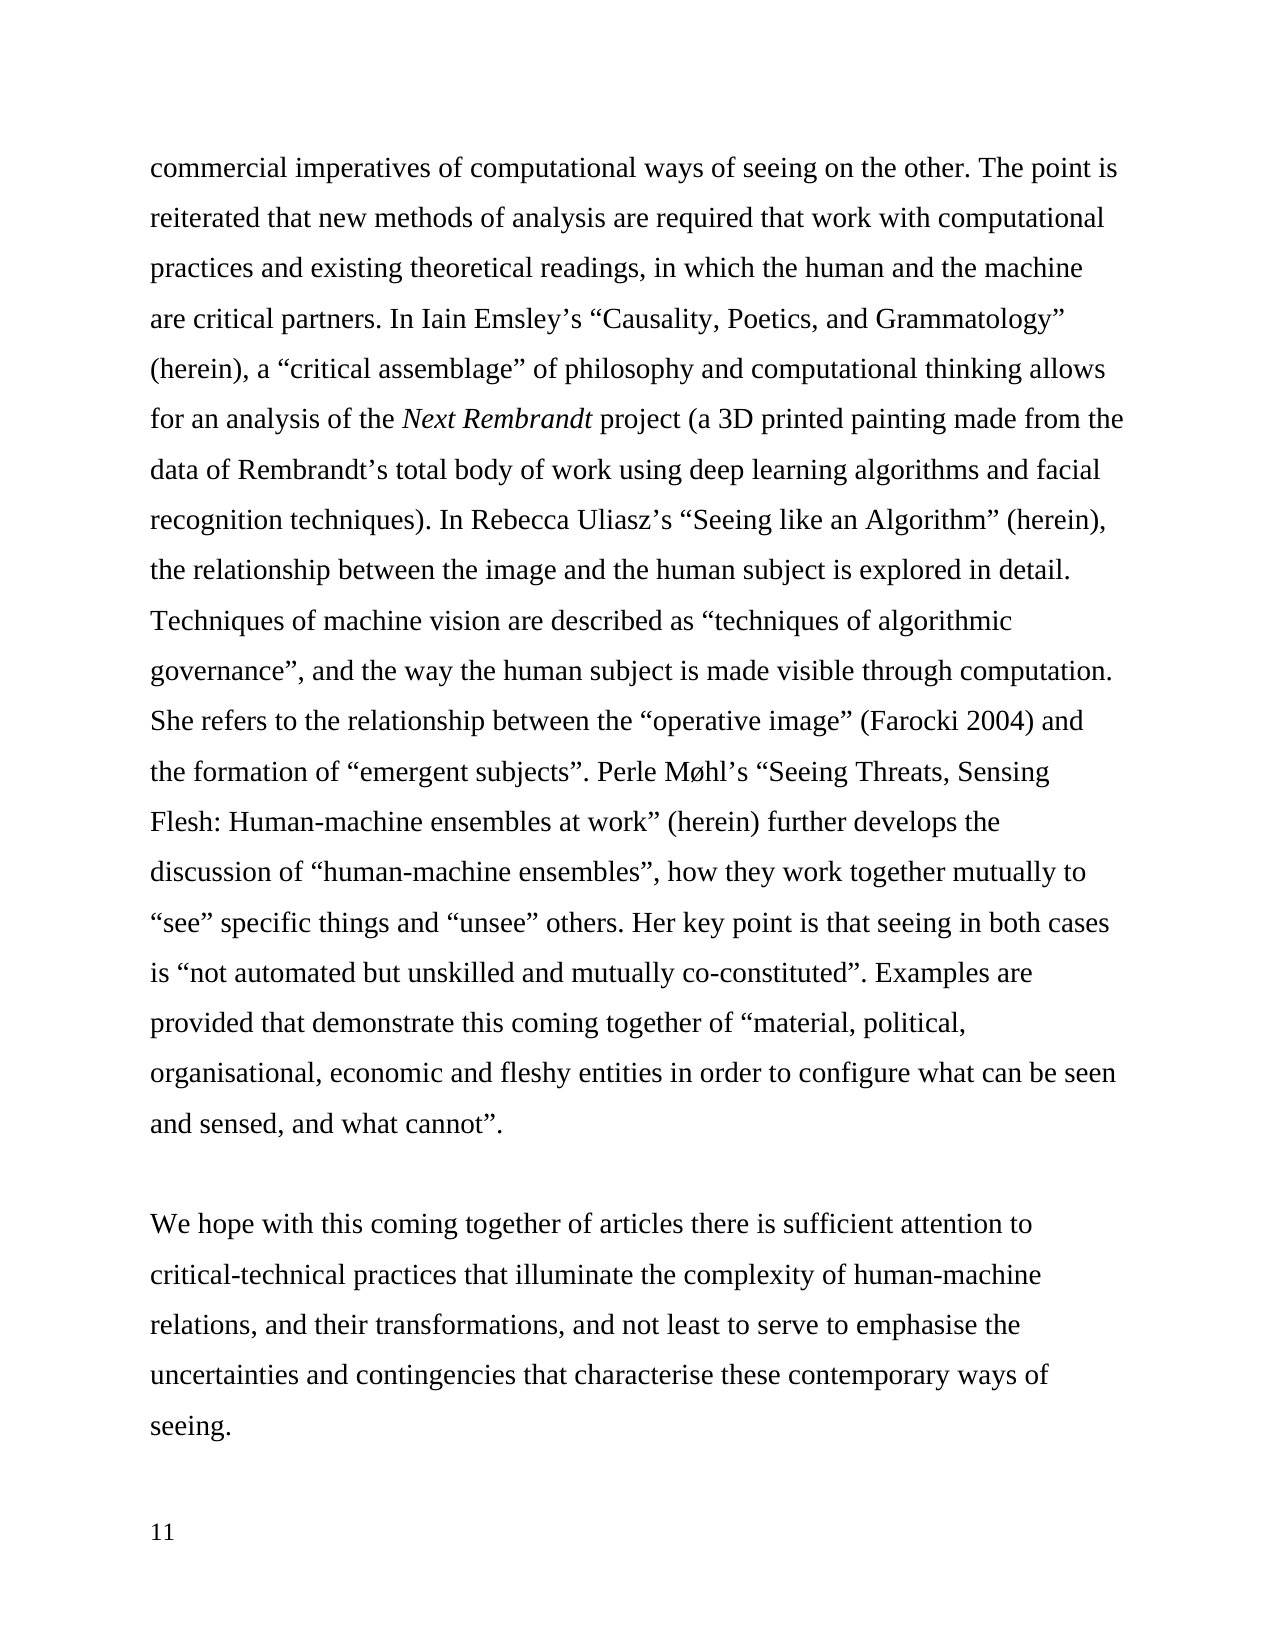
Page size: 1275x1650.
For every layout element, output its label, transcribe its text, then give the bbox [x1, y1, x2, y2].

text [150, 150, 1125, 1139]
text We hope with this coming together of articles there is sufficient attention to critical-technical practices that illuminate the complexity of human-machine relations, and their transformations, and not least to serve to emphasise the uncertainties and contingencies that characterise these contemporary ways of seeing. [150, 1207, 1125, 1441]
